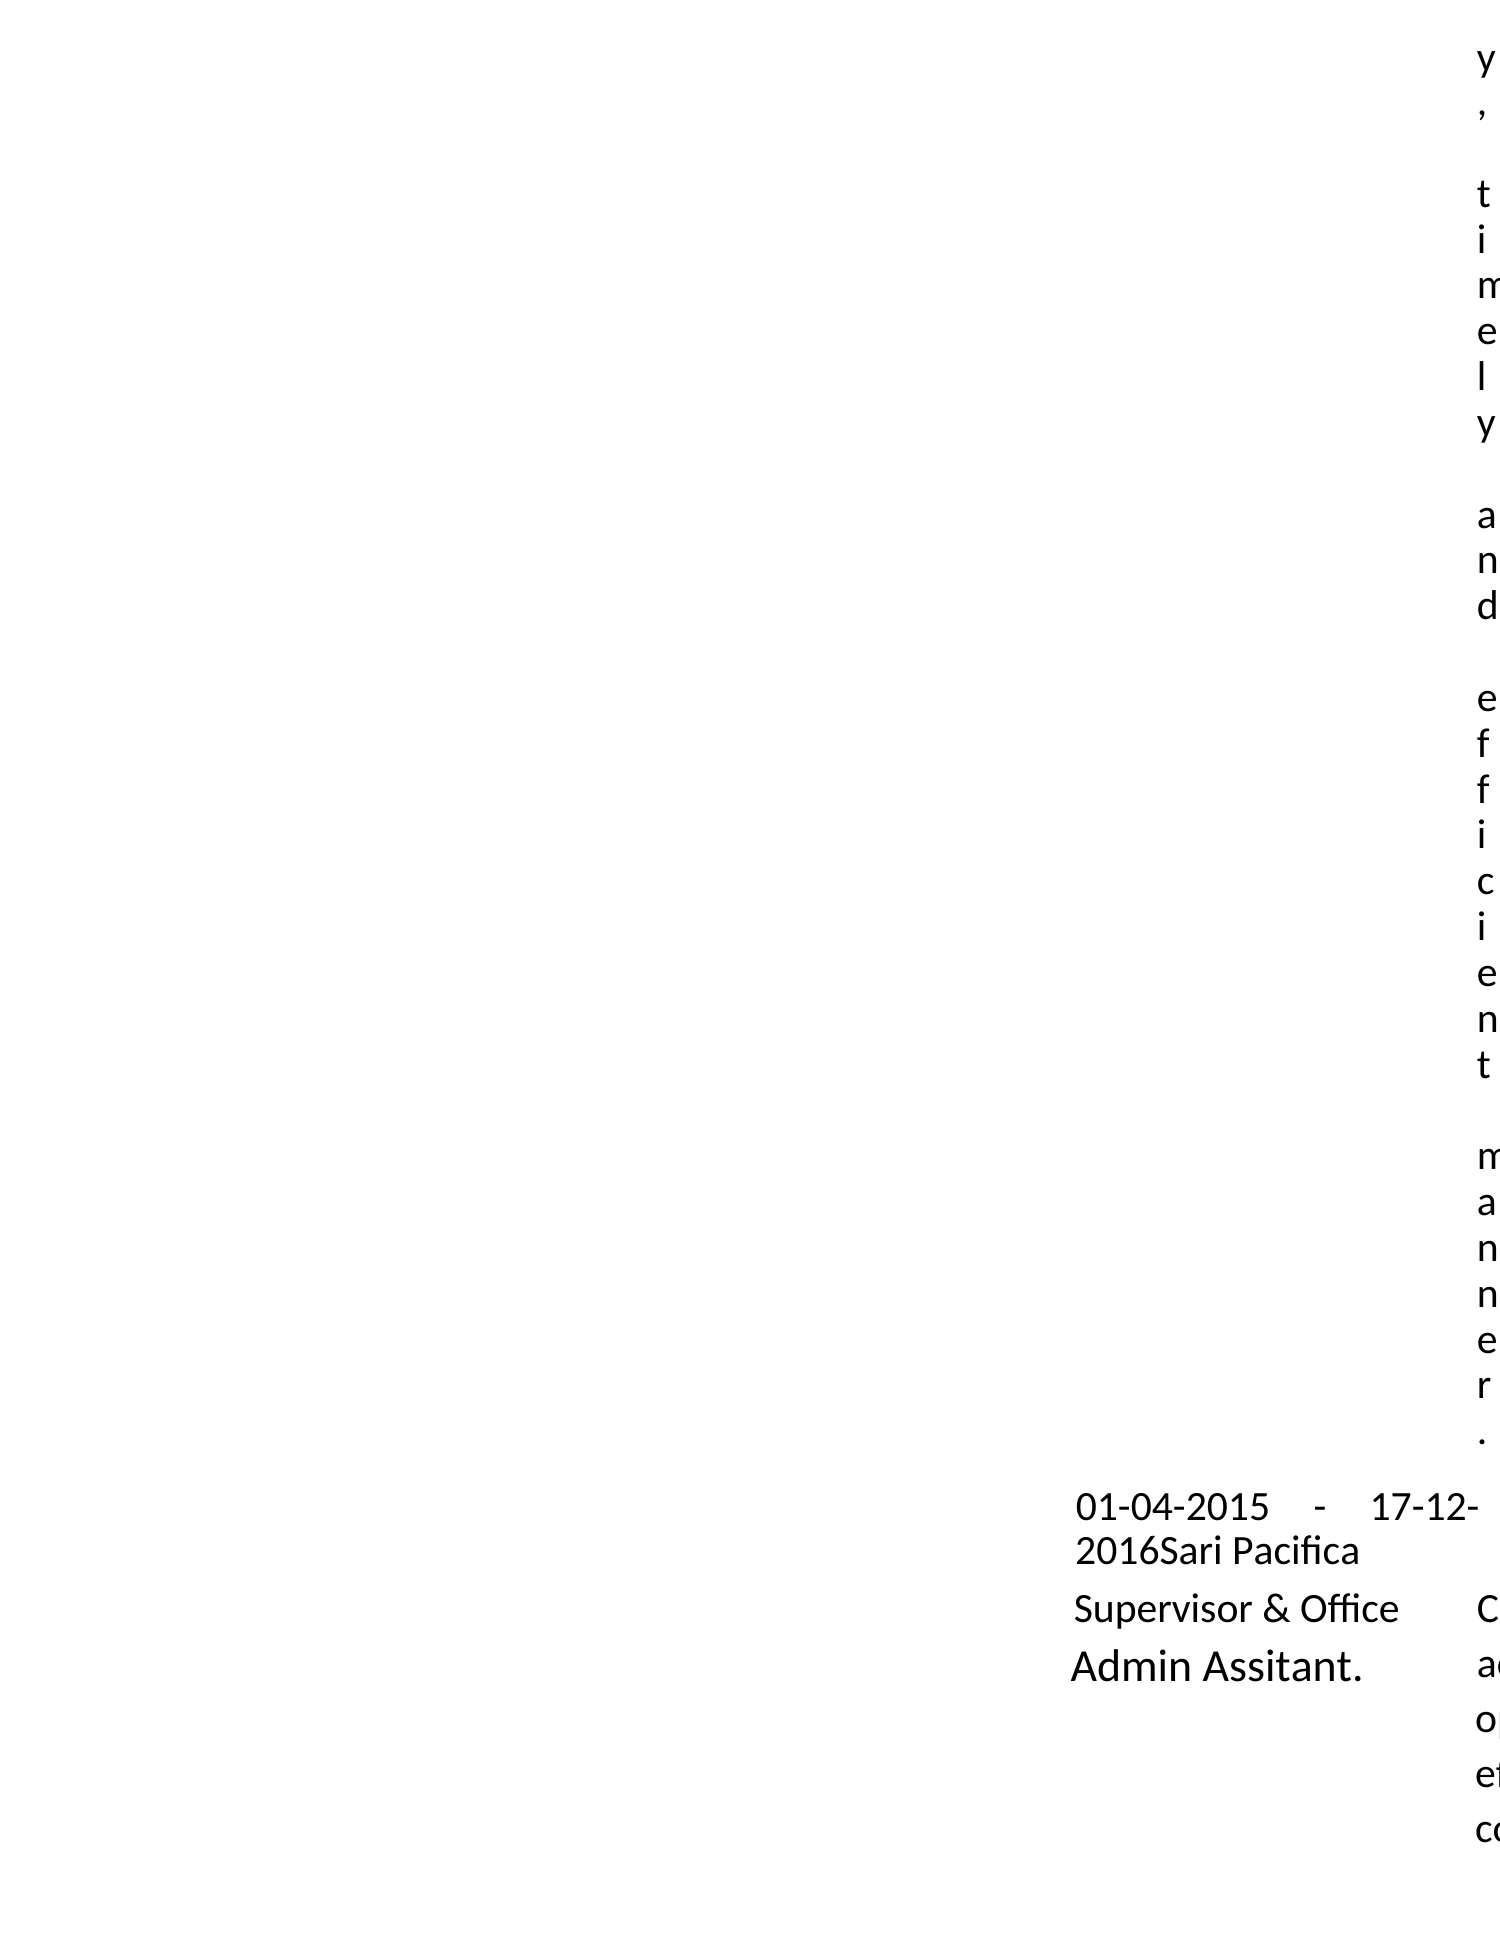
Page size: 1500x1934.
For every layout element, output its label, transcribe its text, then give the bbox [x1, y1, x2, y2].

table_cell Admin Assitant. [1070, 1637, 1475, 1856]
text 01-04-2015 - 17-12-2016Sari Pacifica [1075, 1483, 1480, 1575]
table_header Coordinate office [1475, 1583, 1500, 1637]
table_header Supervisor & Office [1070, 1583, 1475, 1637]
table_cell activities and operations to secure efficiency and compliance to company [1475, 1637, 1500, 1856]
